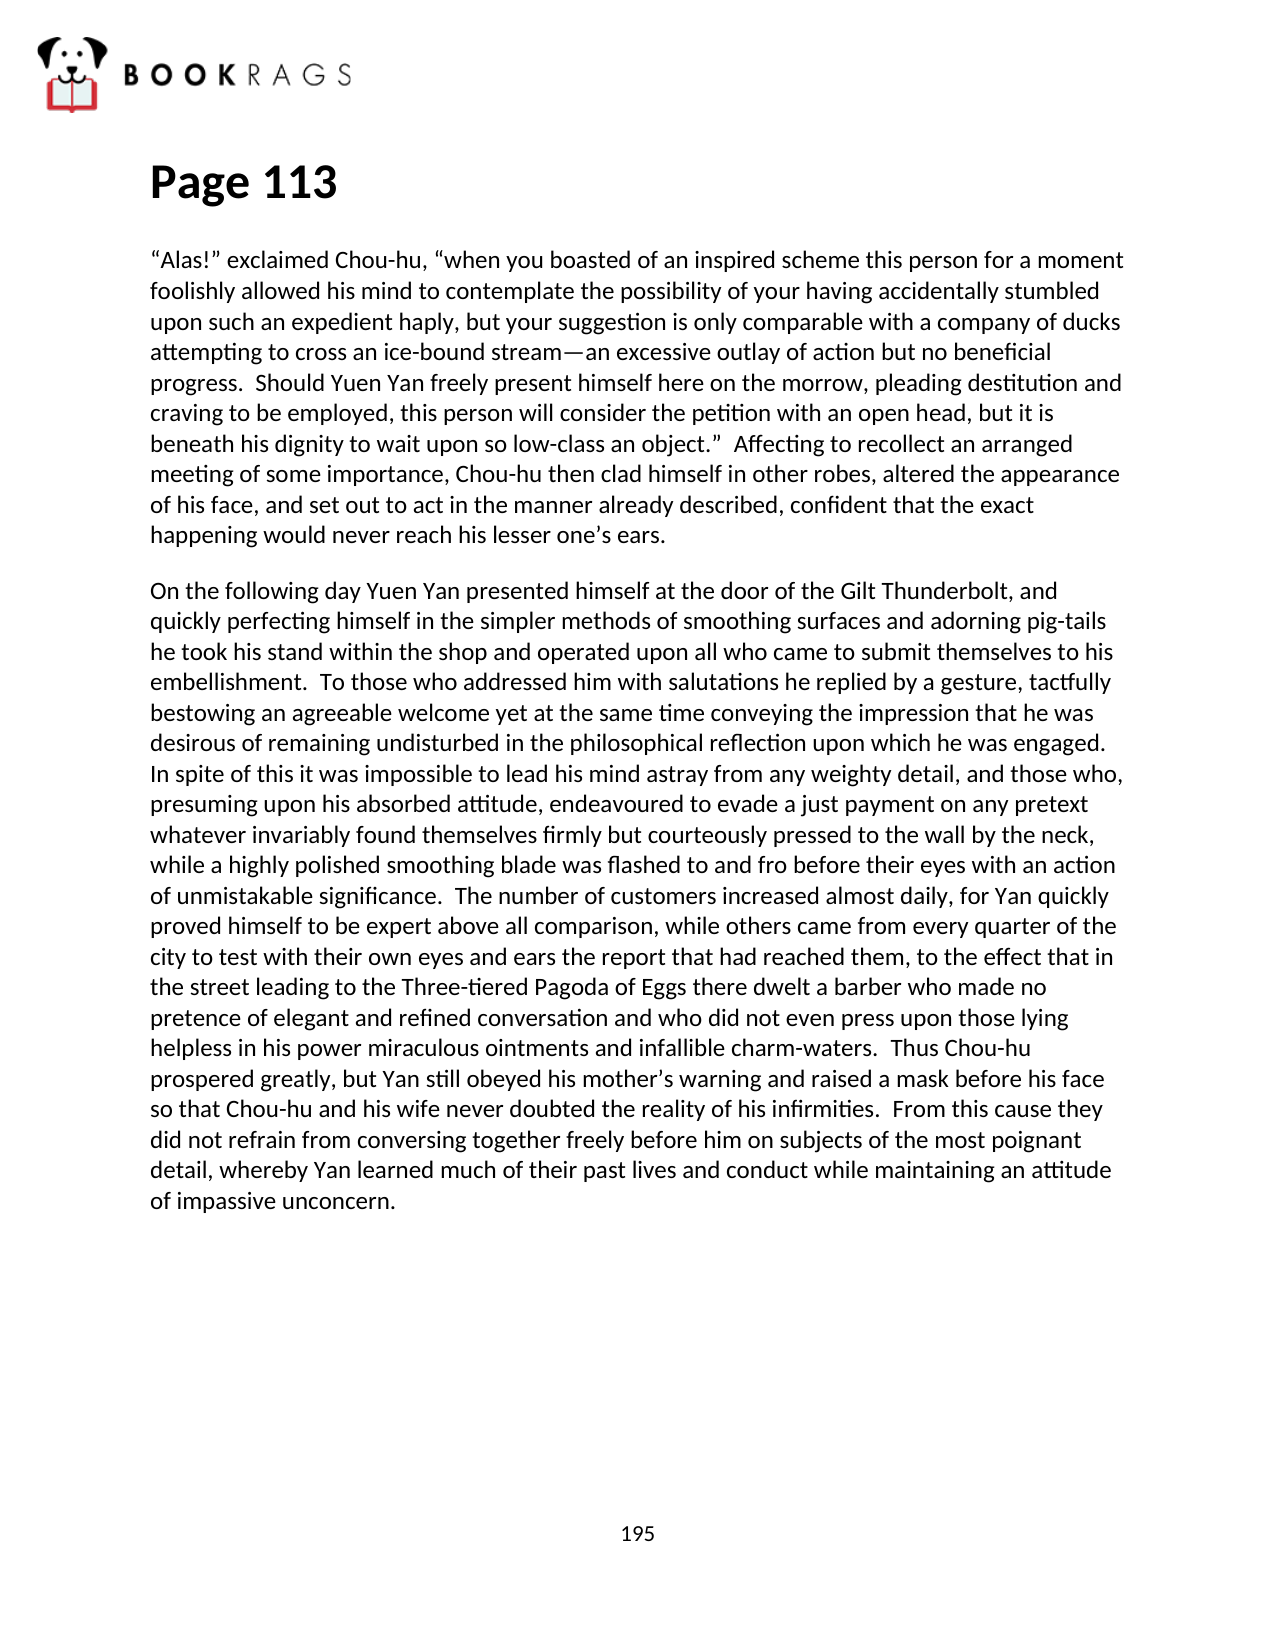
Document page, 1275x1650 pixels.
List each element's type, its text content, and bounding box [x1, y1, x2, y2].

text “Alas!” exclaimed Chou-hu, “when you boasted of an inspired scheme this person for a moment foolishly allowed his mind to contemplate the possibility of your having accidentally stumbled upon such an expedient haply, but your suggestion is only comparable with a company of ducks attempting to cross an ice-bound stream—­an excessive outlay of action but no beneficial progress. Should Yuen Yan freely present himself here on the morrow, pleading destitution and craving to be employed, this person will consider the petition with an open head, but it is beneath his dignity to wait upon so low-class an object.” Affecting to recollect an arranged meeting of some importance, Chou-hu then clad himself in other robes, altered the appearance of his face, and set out to act in the manner already described, confident that the exact happening would never reach his lesser one’s ears. [150, 244, 1125, 550]
picture [37, 37, 351, 113]
text Page 113 [150, 150, 1125, 211]
text On the following day Yuen Yan presented himself at the door of the Gilt Thunderbolt, and quickly perfecting himself in the simpler methods of smoothing surfaces and adorning pig-tails he took his stand within the shop and operated upon all who came to submit themselves to his embellishment. To those who addressed him with salutations he replied by a gesture, tactfully bestowing an agreeable welcome yet at the same time conveying the impression that he was desirous of remaining undisturbed in the philosophical reflection upon which he was engaged. In spite of this it was impossible to lead his mind astray from any weighty detail, and those who, presuming upon his absorbed attitude, endeavoured to evade a just payment on any pretext whatever invariably found themselves firmly but courteously pressed to the wall by the neck, while a highly polished smoothing blade was flashed to and fro before their eyes with an action of unmistakable significance. The number of customers increased almost daily, for Yan quickly proved himself to be expert above all comparison, while others came from every quarter of the city to test with their own eyes and ears the report that had reached them, to the effect that in the street leading to the Three-tiered Pagoda of Eggs there dwelt a barber who made no pretence of elegant and refined conversation and who did not even press upon those lying helpless in his power miraculous ointments and infallible charm-waters. Thus Chou-hu prospered greatly, but Yan still obeyed his mother’s warning and raised a mask before his face so that Chou-hu and his wife never doubted the reality of his infirmities. From this cause they did not refrain from conversing together freely before him on subjects of the most poignant detail, whereby Yan learned much of their past lives and conduct while maintaining an attitude of impassive unconcern. [150, 575, 1125, 1216]
